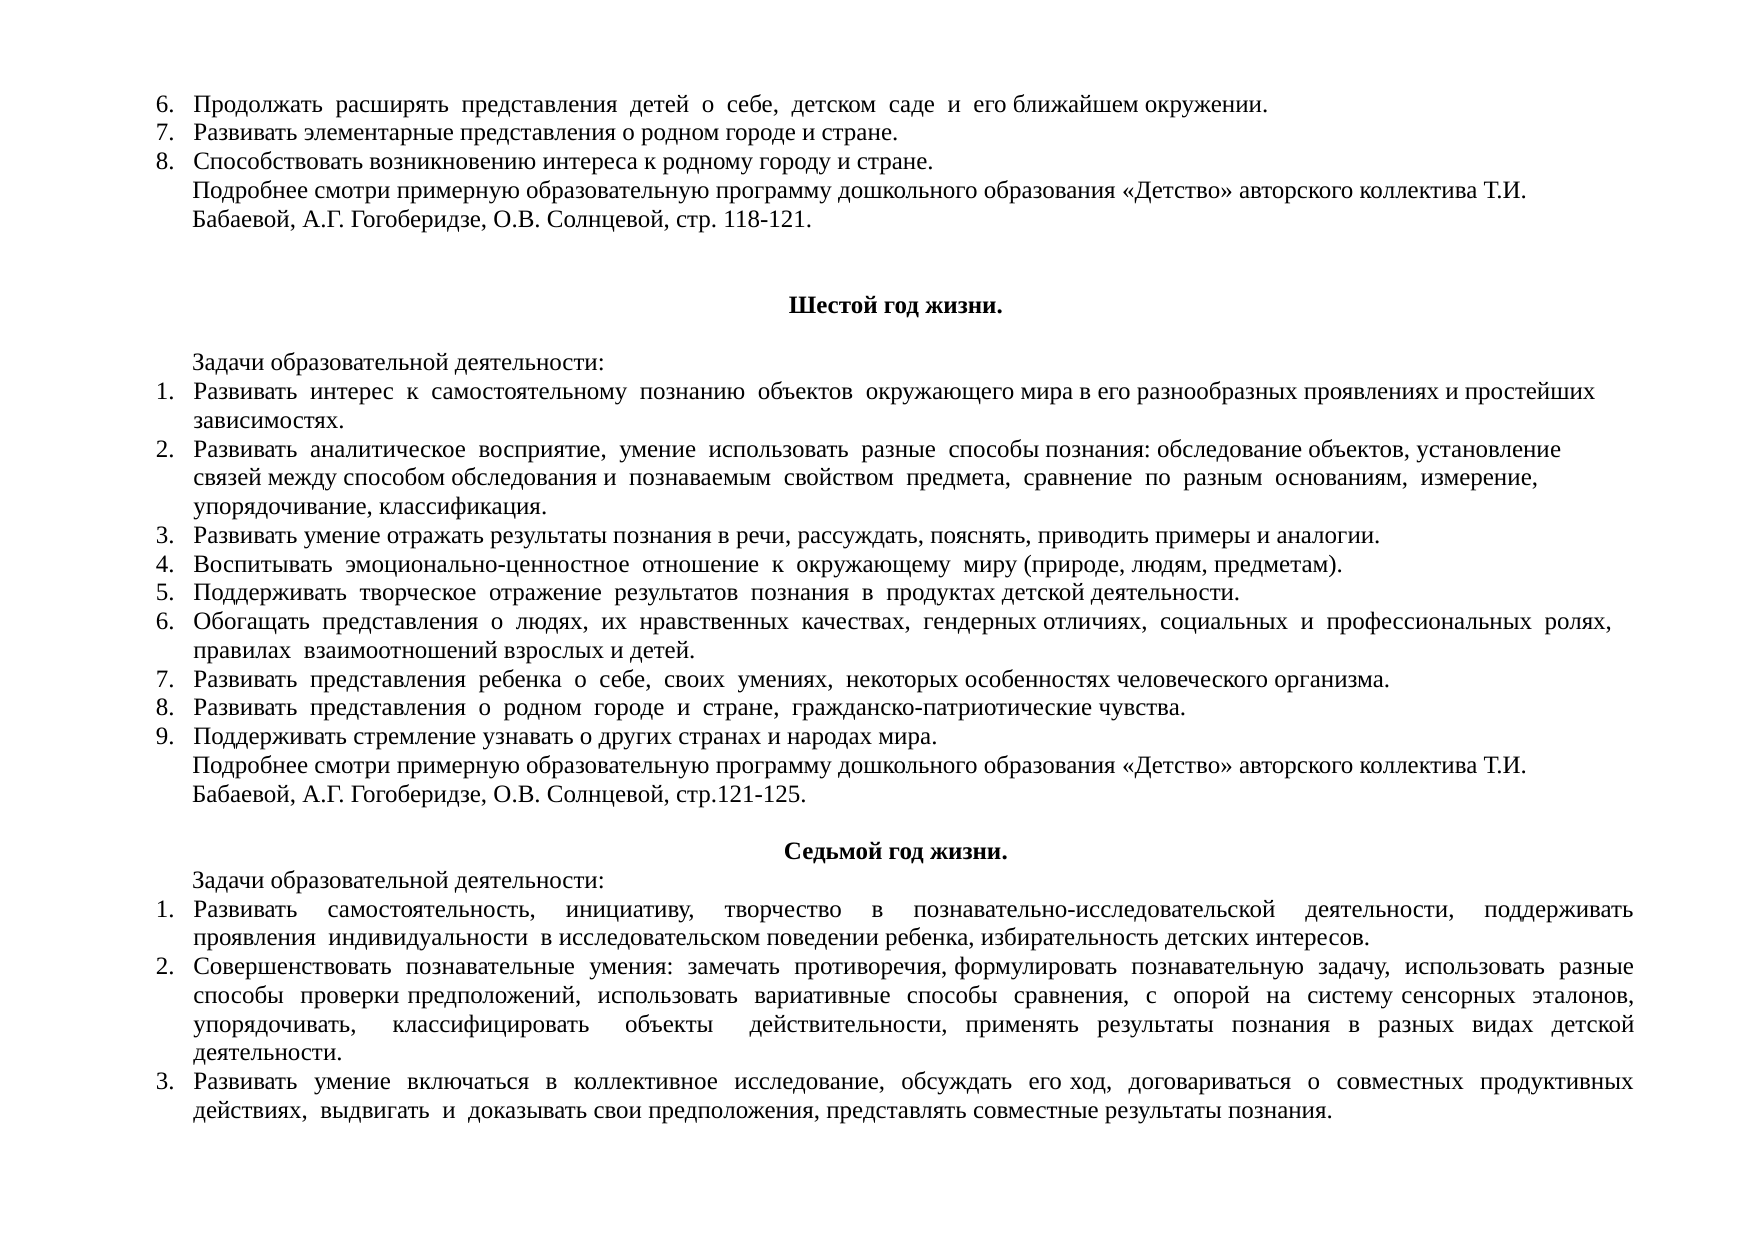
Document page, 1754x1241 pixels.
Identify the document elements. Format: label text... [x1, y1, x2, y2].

list Развивать умение включаться в коллективное исследование, обсуждать его ход, договариваться о совместных продуктивных действиях, выдвигать и доказывать свои предположения, представлять совместные результаты познания. [156, 1066, 1636, 1124]
list Развивать аналитическое восприятие, умение использовать разные способы познания: обследование объектов, установление связей между способом обследования и познаваемым свойством предмета, сравнение по разным основаниям, измерение, упорядочивание, классификация. [156, 434, 1636, 520]
list Развивать интерес к самостоятельному познанию объектов окружающего мира в его разнообразных проявлениях и простейших зависимостях. [156, 376, 1636, 434]
text Задачи образовательной деятельности: [118, 347, 1636, 376]
text Задачи образовательной деятельности: [118, 865, 1636, 894]
text Шестой год жизни. [118, 290, 1636, 319]
list Совершенствовать познавательные умения: замечать противоречия, формулировать познавательную задачу, использовать разные способы проверки предположений, использовать вариативные способы сравнения, с опорой на систему сенсорных эталонов, упорядочивать, классифицировать объекты действительности, применять результаты познания в разных видах детской деятельности. [156, 951, 1636, 1066]
list Обогащать представления о людях, их нравственных качествах, гендерных отличиях, социальных и профессиональных ролях, правилах взаимоотношений взрослых и детей. [156, 606, 1636, 664]
list Воспитывать эмоционально-ценностное отношение к окружающему миру (природе, людям, предметам). [156, 549, 1636, 577]
text Подробнее смотри примерную образовательную программу дошкольного образования «Детство» авторского коллектива Т.И. Бабаевой, А.Г. Гогоберидзе, О.В. Солнцевой, стр.121-125. [192, 750, 1636, 807]
list Поддерживать творческое отражение результатов познания в продуктах детской деятельности. [156, 577, 1636, 606]
list Развивать элементарные представления о родном городе и стране. [156, 117, 1636, 146]
list Поддерживать стремление узнавать о других странах и народах мира. [156, 721, 1636, 750]
list Развивать самостоятельность, инициативу, творчество в познавательно-исследовательской деятельности, поддерживать проявления индивидуальности в исследовательском поведении ребенка, избирательность детских интересов. [156, 894, 1636, 951]
list Развивать умение отражать результаты познания в речи, рассуждать, пояснять, приводить примеры и аналогии. [156, 520, 1636, 549]
list Развивать представления о родном городе и стране, гражданско-патриотические чувства. [156, 692, 1636, 721]
list Развивать представления ребенка о себе, своих умениях, некоторых особенностях человеческого организма. [156, 664, 1636, 692]
list Продолжать расширять представления детей о себе, детском саде и его ближайшем окружении. [156, 89, 1636, 117]
text Подробнее смотри примерную образовательную программу дошкольного образования «Детство» авторского коллектива Т.И. Бабаевой, А.Г. Гогоберидзе, О.В. Солнцевой, стр. 118-121. [192, 175, 1636, 232]
text Седьмой год жизни. [118, 836, 1636, 865]
list Способствовать возникновению интереса к родному городу и стране. [156, 146, 1636, 175]
